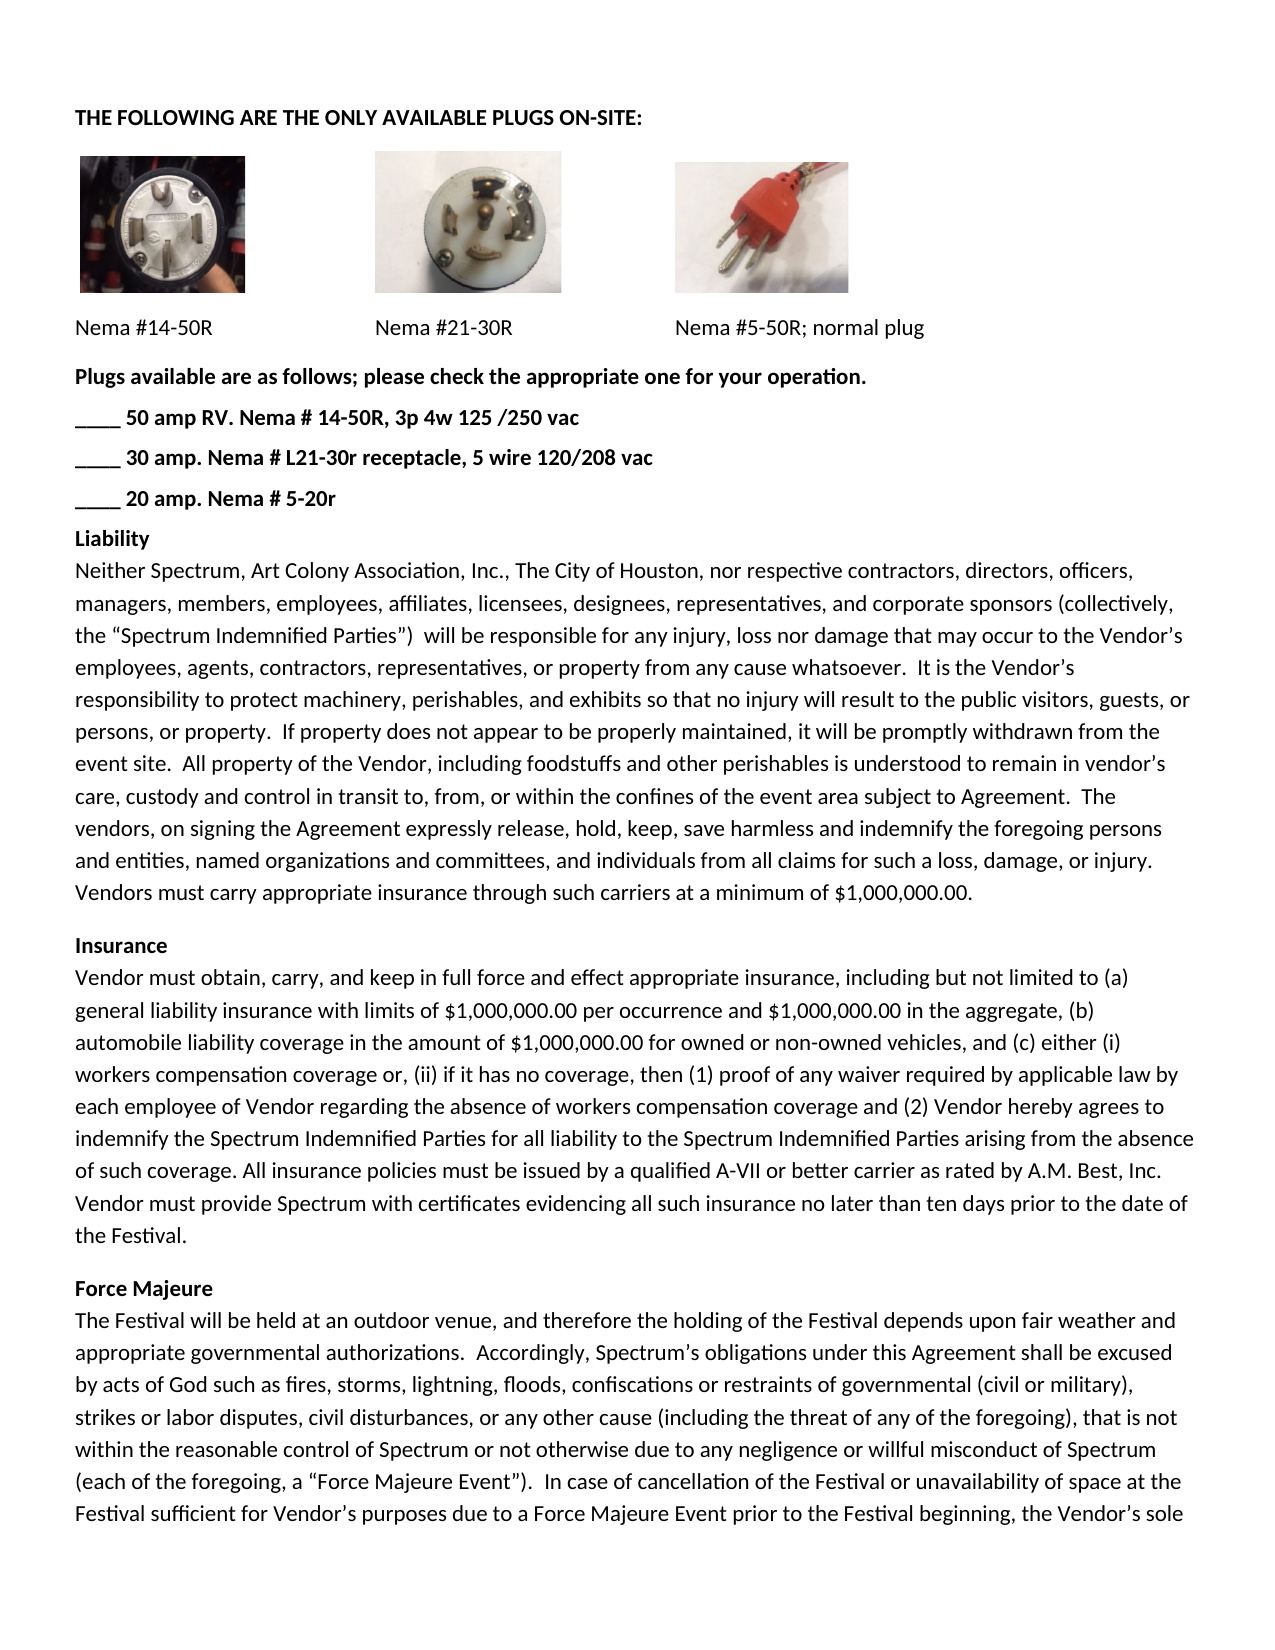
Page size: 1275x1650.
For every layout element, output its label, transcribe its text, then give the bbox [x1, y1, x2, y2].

text ____ 50 amp RV. Nema # 14-50R, 3p 4w 125 /250 vac [75, 403, 1200, 431]
text Liability Neither Spectrum, Art Colony Association, Inc., The City of Houston, nor respective contractors, directors, officers, managers, members, employees, affiliates, licensees, designees, representatives, and corporate sponsors (collectively, the “Spectrum Indemnified Parties”) will be responsible for any injury, loss nor damage that may occur to the Vendor’s employees, agents, contractors, representatives, or property from any cause whatsoever. It is the Vendor’s responsibility to protect machinery, perishables, and exhibits so that no injury will result to the public visitors, guests, or persons, or property. If property does not appear to be properly maintained, it will be promptly withdrawn from the event site. All property of the Vendor, including foodstuffs and other perishables is understood to remain in vendor’s care, custody and control in transit to, from, or within the confines of the event area subject to Agreement. The vendors, on signing the Agreement expressly release, hold, keep, save harmless and indemnify the foregoing persons and entities, named organizations and committees, and individuals from all claims for such a loss, damage, or injury. Vendors must carry appropriate insurance through such carriers at a minimum of $1,000,000.00. [75, 524, 1200, 906]
picture [80, 156, 246, 293]
picture [675, 162, 849, 293]
text THE FOLLOWING ARE THE ONLY AVAILABLE PLUGS ON-SITE: [75, 103, 1200, 131]
text Nema #14-50R Nema #21-30R Nema #5-50R; normal plug [75, 313, 1200, 341]
text ____ 30 amp. Nema # L21-30r receptacle, 5 wire 120/208 vac [75, 443, 1200, 471]
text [75, 1274, 1200, 1527]
text ____ 20 amp. Nema # 5-20r [75, 484, 1200, 512]
text Plugs available are as follows; please check the appropriate one for your operation. [75, 362, 1200, 390]
text Insurance Vendor must obtain, carry, and keep in full force and effect appropriate insurance, including but not limited to (a) general liability insurance with limits of $1,000,000.00 per occurrence and $1,000,000.00 in the aggregate, (b) automobile liability coverage in the amount of $1,000,000.00 for owned or non-owned vehicles, and (c) either (i) workers compensation coverage or, (ii) if it has no coverage, then (1) proof of any waiver required by applicable law by each employee of Vendor regarding the absence of workers compensation coverage and (2) Vendor hereby agrees to indemnify the Spectrum Indemnified Parties for all liability to the Spectrum Indemnified Parties arising from the absence of such coverage. All insurance policies must be issued by a qualified A-VII or better carrier as rated by A.M. Best, Inc. Vendor must provide Spectrum with certificates evidencing all such insurance no later than ten days prior to the date of the Festival. [75, 931, 1200, 1249]
picture [375, 151, 562, 293]
